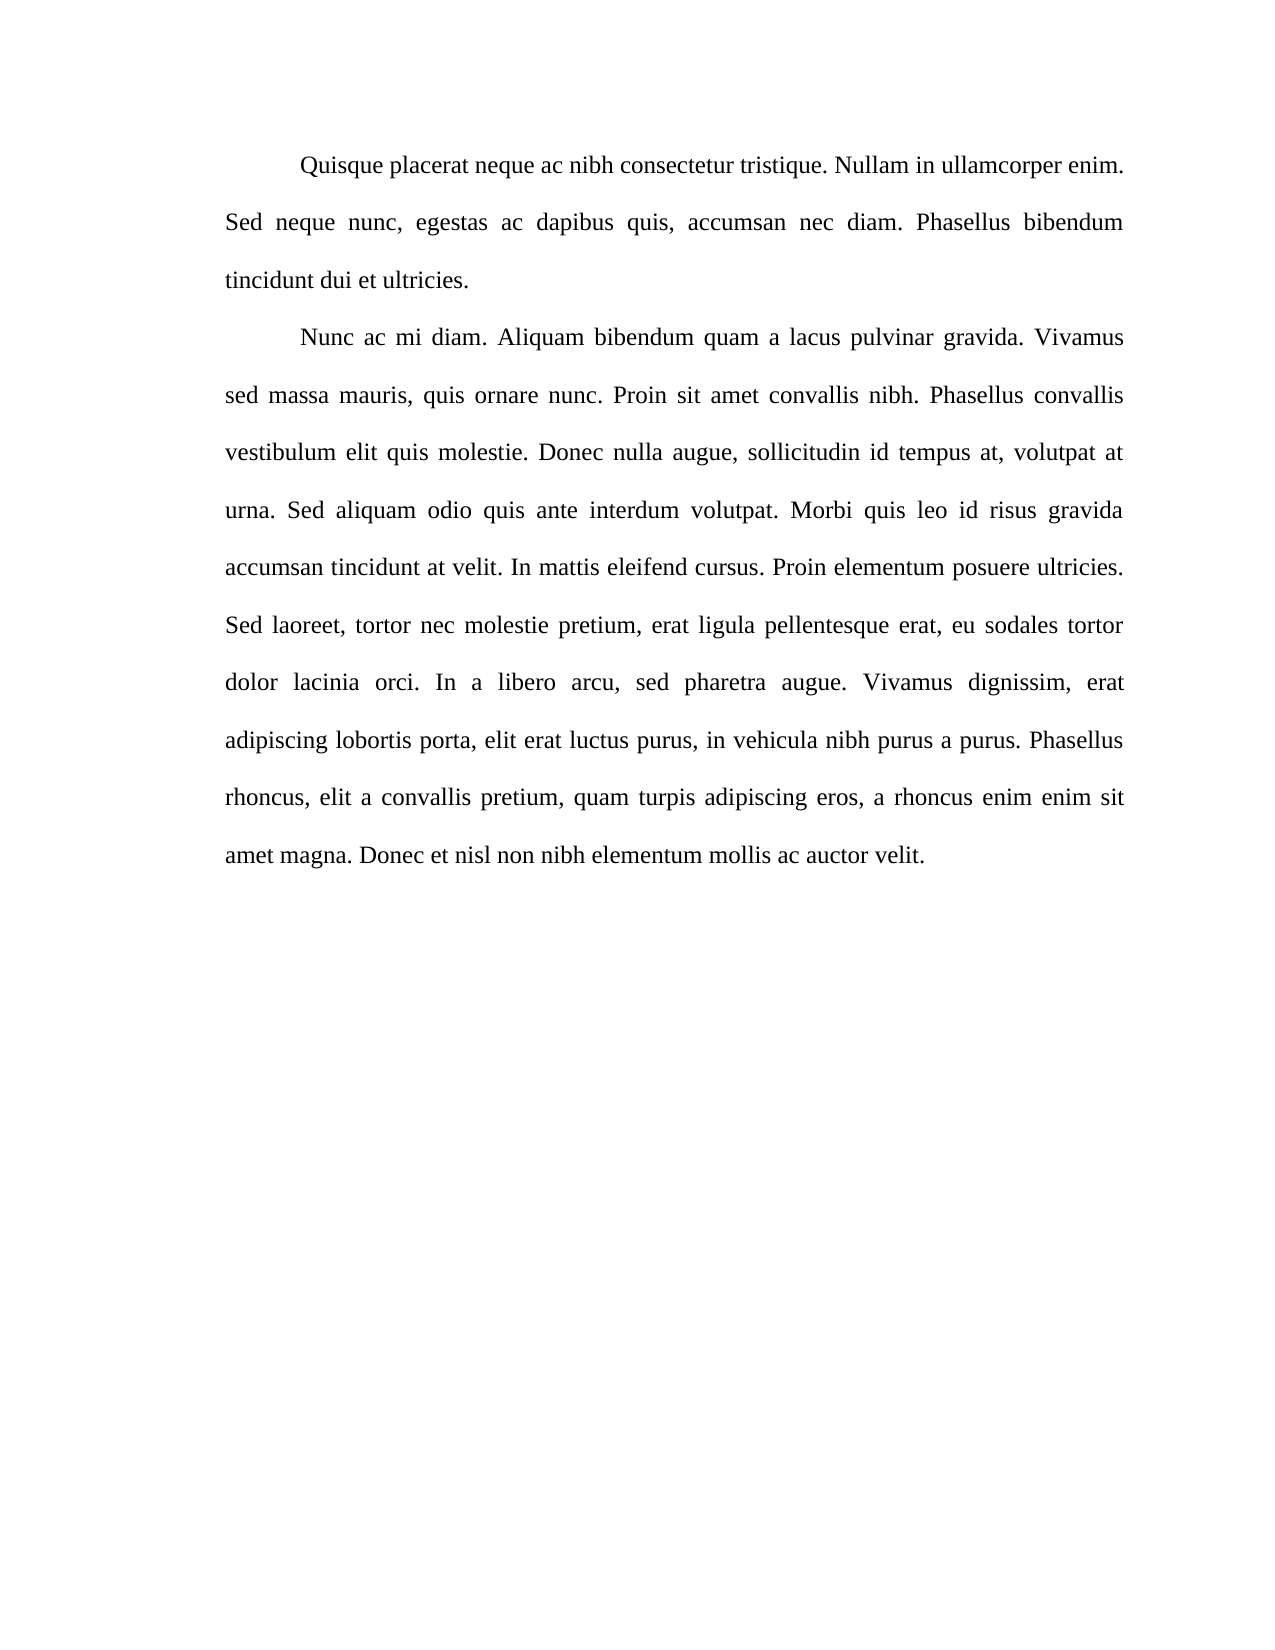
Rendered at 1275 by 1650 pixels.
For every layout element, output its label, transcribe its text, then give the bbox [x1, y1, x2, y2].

title Quisque placerat neque ac nibh consectetur tristique. Nullam in ullamcorper enim. Sed neque nunc, egestas ac dapibus quis, accumsan nec diam. Phasellus bibendum tincidunt dui et ultricies. [225, 150, 1125, 294]
title Nunc ac mi diam. Aliquam bibendum quam a lacus pulvinar gravida. Vivamus sed massa mauris, quis ornare nunc. Proin sit amet convallis nibh. Phasellus convallis vestibulum elit quis molestie. Donec nulla augue, sollicitudin id tempus at, volutpat at urna. Sed aliquam odio quis ante interdum volutpat. Morbi quis leo id risus gravida accumsan tincidunt at velit. In mattis eleifend cursus. Proin elementum posuere ultricies. Sed laoreet, tortor nec molestie pretium, erat ligula pellentesque erat, eu sodales tortor dolor lacinia orci. In a libero arcu, sed pharetra augue. Vivamus dignissim, erat adipiscing lobortis porta, elit erat luctus purus, in vehicula nibh purus a purus. Phasellus rhoncus, elit a convallis pretium, quam turpis adipiscing eros, a rhoncus enim enim sit amet magna. Donec et nisl non nibh elementum mollis ac auctor velit. [225, 322, 1125, 869]
